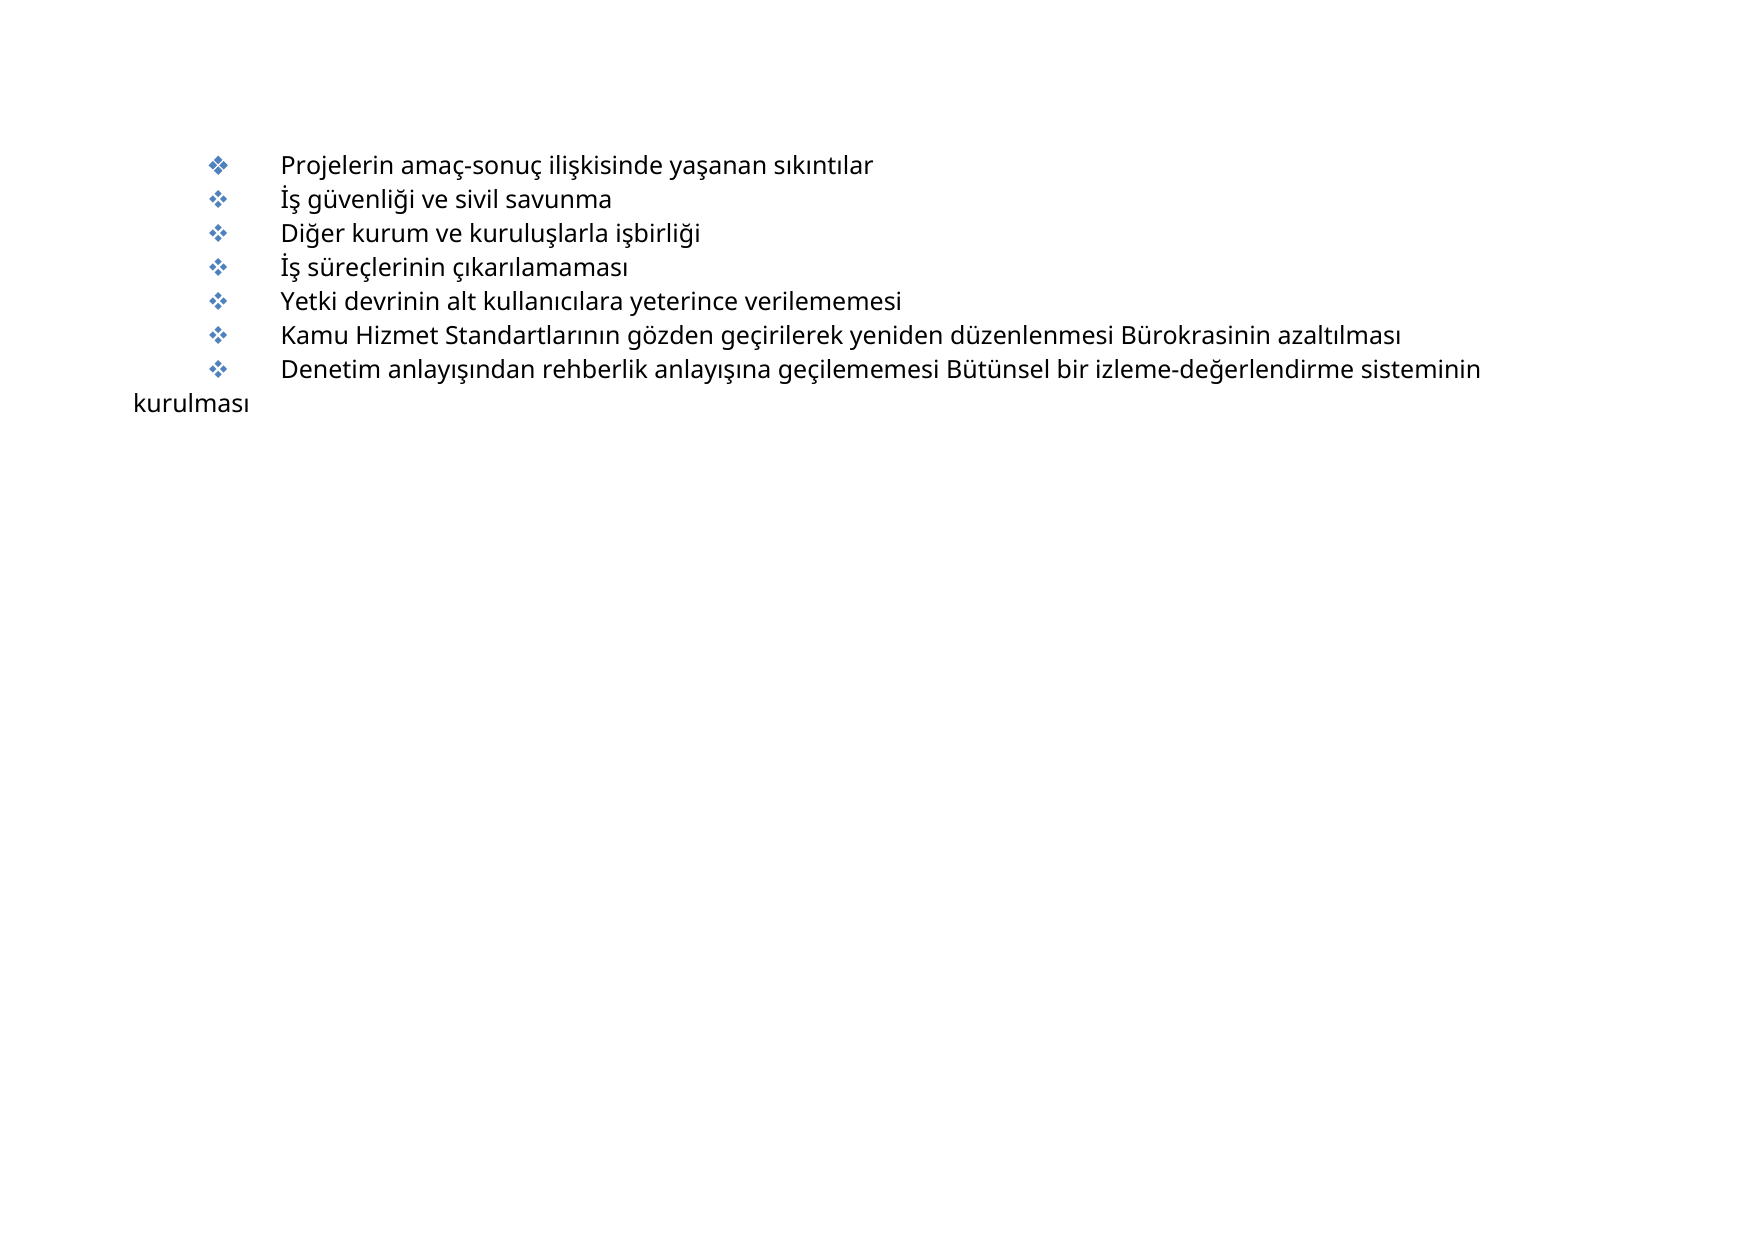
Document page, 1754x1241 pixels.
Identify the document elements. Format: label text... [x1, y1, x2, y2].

list İş süreçlerinin çıkarılamaması [133, 250, 1639, 284]
list Denetim anlayışından rehberlik anlayışına geçilememesi Bütünsel bir izleme-değerlendirme sisteminin kurulması [133, 352, 1595, 420]
list Diğer kurum ve kuruluşlarla işbirliği [133, 216, 1639, 250]
list Kamu Hizmet Standartlarının gözden geçirilerek yeniden düzenlenmesi Bürokrasinin azaltılması [133, 318, 1639, 352]
list Yetki devrinin alt kullanıcılara yeterince verilememesi [133, 284, 1639, 318]
list Projelerin amaç-sonuç ilişkisinde yaşanan sıkıntılar [133, 148, 1639, 182]
list İş güvenliği ve sivil savunma [133, 182, 1639, 216]
